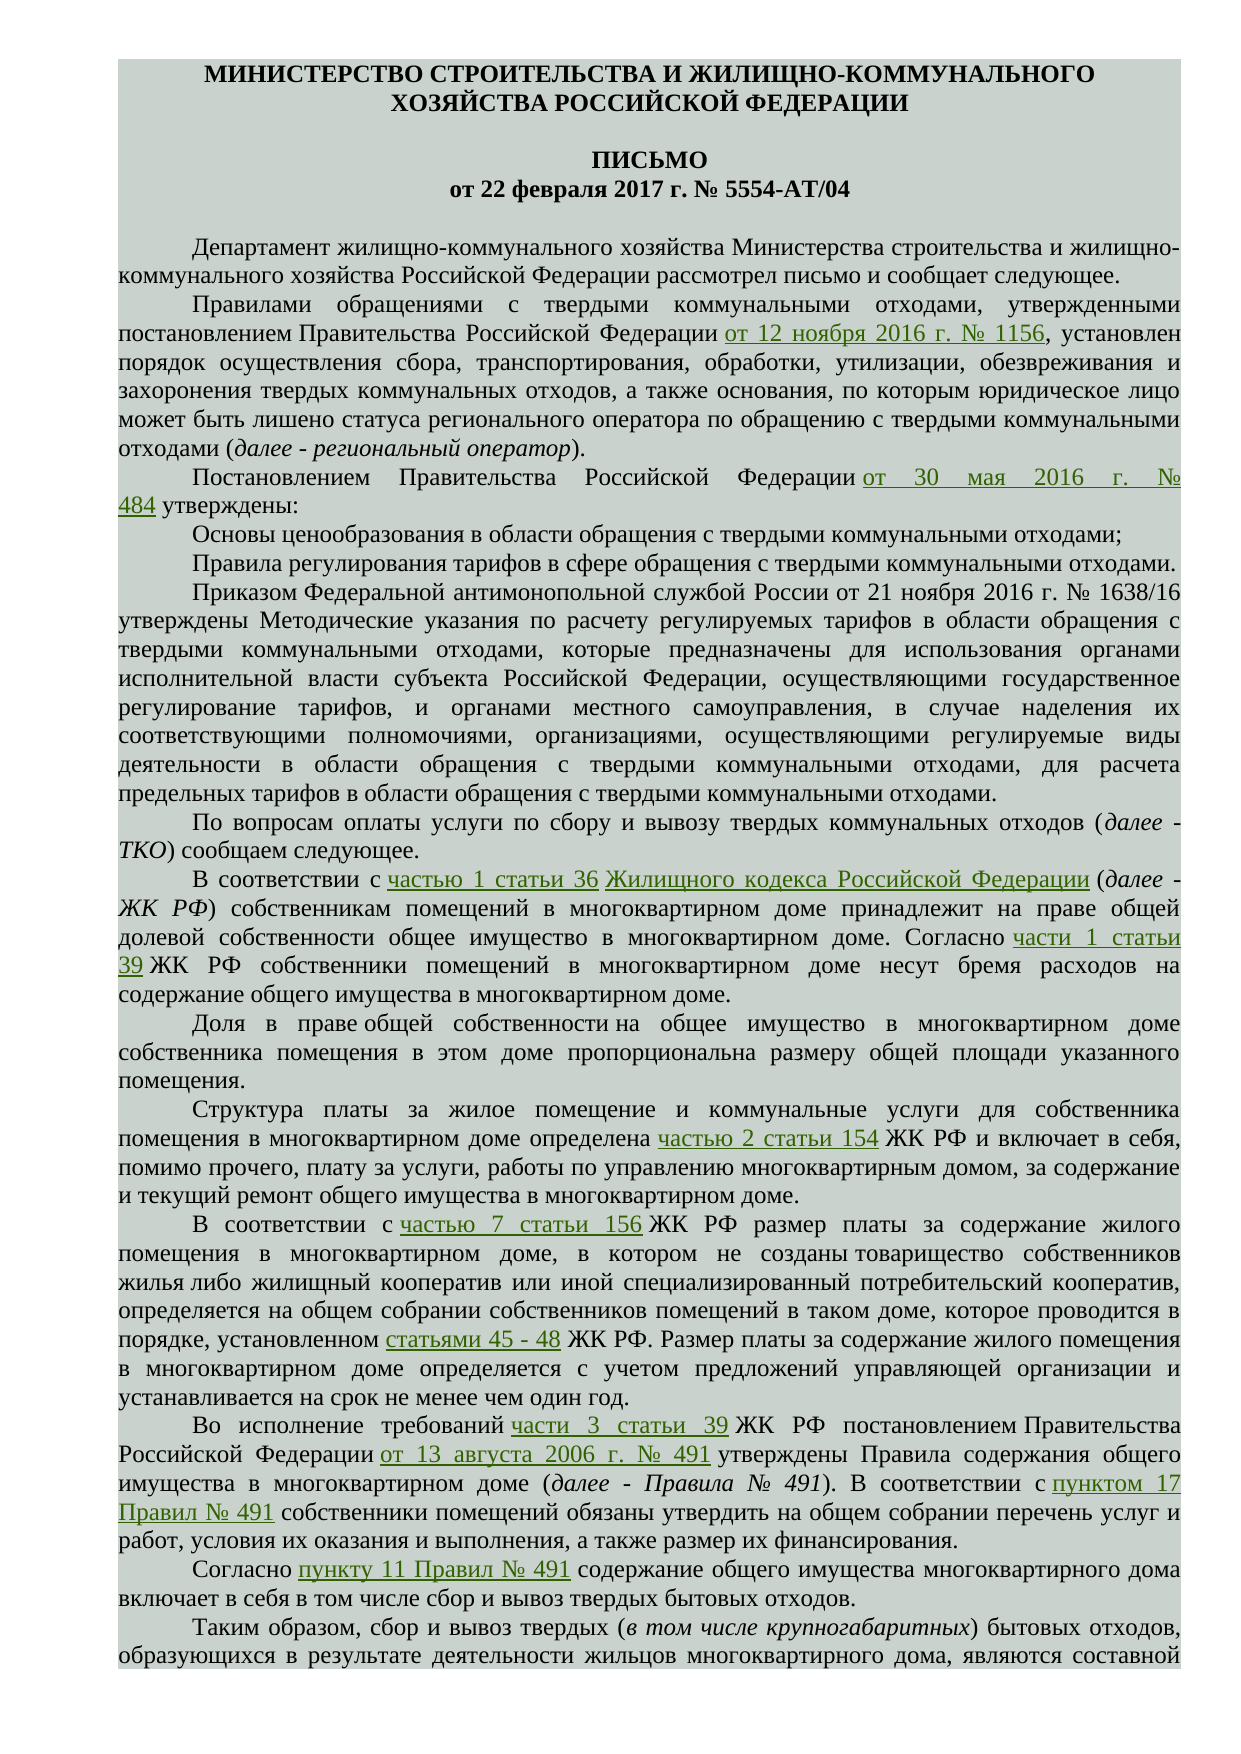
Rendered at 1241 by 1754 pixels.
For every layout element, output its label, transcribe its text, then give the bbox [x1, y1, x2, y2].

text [118, 1612, 1181, 1669]
text Согласно пункту 11 Правил № 491 содержание общего имущества многоквартирного дома включает в себя в том числе сбор и вывоз твердых бытовых отходов. [118, 1554, 1181, 1612]
text В соответствии с частью 1 статьи 36 Жилищного кодекса Российской Федерации (далее - ЖК РФ) собственникам помещений в многоквартирном доме принадлежит на праве общей долевой собственности общее имущество в многоквартирном доме. Согласно части 1 статьи 39 ЖК РФ собственники помещений в многоквартирном доме несут бремя расходов на содержание общего имущества в многоквартирном доме. [118, 864, 1181, 1008]
text Доля в праве общей собственности на общее имущество в многоквартирном доме собственника помещения в этом доме пропорциональна размеру общей площади указанного помещения. [118, 1008, 1181, 1094]
text Структура платы за жилое помещение и коммунальные услуги для собственника помещения в многоквартирном доме определена частью 2 статьи 154 ЖК РФ и включает в себя, помимо прочего, плату за услуги, работы по управлению многоквартирным домом, за содержание и текущий ремонт общего имущества в многоквартирном доме. [118, 1094, 1181, 1209]
text В соответствии с частью 7 статьи 156 ЖК РФ размер платы за содержание жилого помещения в многоквартирном доме, в котором не созданы товарищество собственников жилья либо жилищный кооператив или иной специализированный потребительский кооператив, определяется на общем собрании собственников помещений в таком доме, которое проводится в порядке, установленном статьями 45 - 48 ЖК РФ. Размер платы за содержание жилого помещения в многоквартирном доме определяется с учетом предложений управляющей организации и устанавливается на срок не менее чем один год. [118, 1209, 1181, 1410]
text МИНИСТЕРСТВО СТРОИТЕЛЬСТВА И ЖИЛИЩНО-КОММУНАЛЬНОГО [118, 59, 1181, 88]
text Правила регулирования тарифов в сфере обращения с твердыми коммунальными отходами. [118, 548, 1181, 577]
text Департамент жилищно-коммунального хозяйства Министерства строительства и жилищно-коммунального хозяйства Российской Федерации рассмотрел письмо и сообщает следующее. [118, 232, 1181, 289]
text ХОЗЯЙСТВА РОССИЙСКОЙ ФЕДЕРАЦИИ [118, 88, 1181, 117]
text Приказом Федеральной антимонопольной службой России от 21 ноября 2016 г. № 1638/16 утверждены Методические указания по расчету регулируемых тарифов в области обращения с твердыми коммунальными отходами, которые предназначены для использования органами исполнительной власти субъекта Российской Федерации, осуществляющими государственное регулирование тарифов, и органами местного самоуправления, в случае наделения их соответствующими полномочиями, организациями, осуществляющими регулируемые виды деятельности в области обращения с твердыми коммунальными отходами, для расчета предельных тарифов в области обращения с твердыми коммунальными отходами. [118, 577, 1181, 807]
text По вопросам оплаты услуги по сбору и вывозу твердых коммунальных отходов (далее - ТКО) сообщаем следующее. [118, 807, 1181, 864]
text ПИСЬМО [118, 145, 1181, 174]
text от 22 февраля 2017 г. № 5554-АТ/04 [118, 174, 1181, 203]
text Во исполнение требований части 3 статьи 39 ЖК РФ постановлением Правительства Российской Федерации от 13 августа 2006 г. № 491 утверждены Правила содержания общего имущества в многоквартирном доме (далее - Правила № 491). В соответствии с пунктом 17 Правил № 491 собственники помещений обязаны утвердить на общем собрании перечень услуг и работ, условия их оказания и выполнения, а также размер их финансирования. [118, 1410, 1181, 1554]
text Постановлением Правительства Российской Федерации от 30 мая 2016 г. № 484 утверждены: [118, 462, 1181, 519]
text Правилами обращениями с твердыми коммунальными отходами, утвержденными постановлением Правительства Российской Федерации от 12 ноября 2016 г. № 1156, установлен порядок осуществления сбора, транспортирования, обработки, утилизации, обезвреживания и захоронения твердых коммунальных отходов, а также основания, по которым юридическое лицо может быть лишено статуса регионального оператора по обращению с твердыми коммунальными отходами (далее - региональный оператор). [118, 289, 1181, 462]
text Основы ценообразования в области обращения с твердыми коммунальными отходами; [118, 519, 1181, 548]
